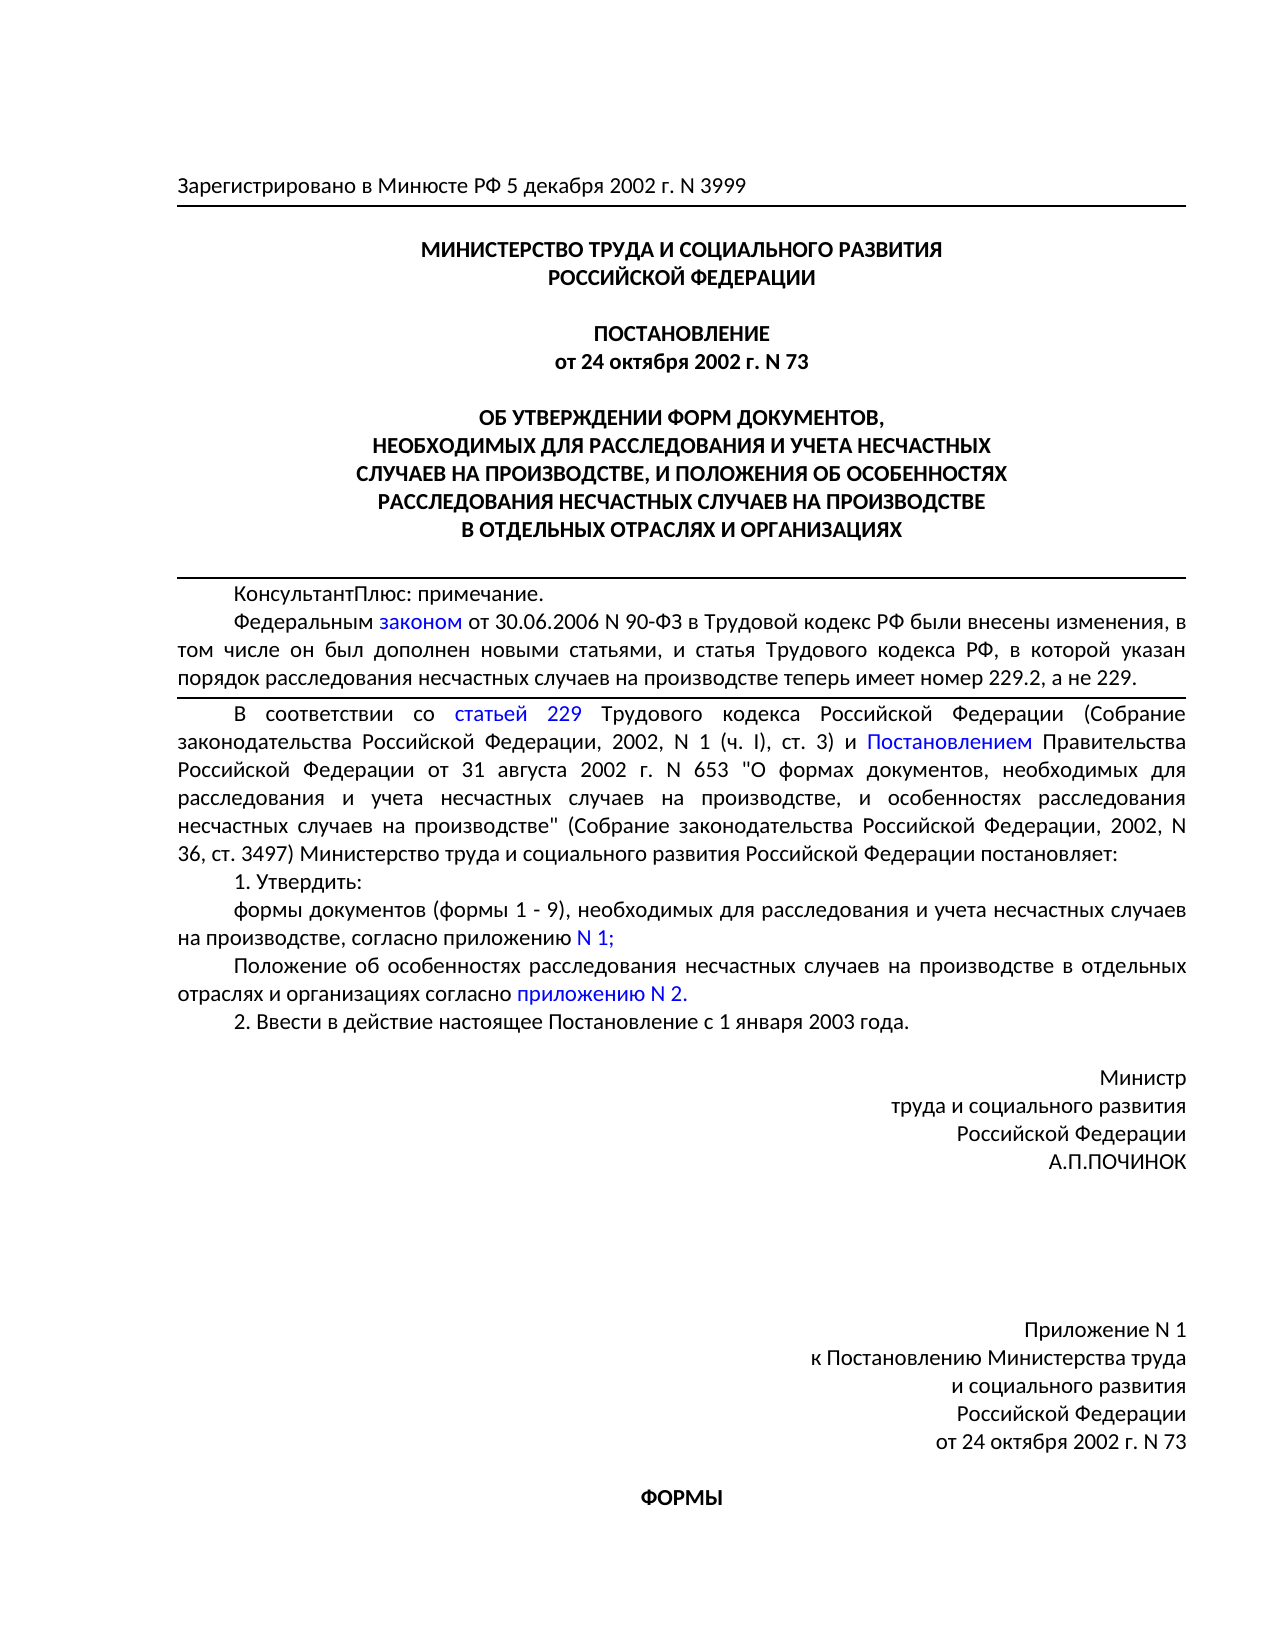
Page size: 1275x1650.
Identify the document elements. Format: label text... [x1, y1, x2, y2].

text МИНИСТЕРСТВО ТРУДА И СОЦИАЛЬНОГО РАЗВИТИЯ [177, 235, 1186, 263]
text Российской Федерации [177, 1119, 1186, 1147]
text 2. Ввести в действие настоящее Постановление с 1 января 2003 года. [177, 1007, 1186, 1035]
text А.П.ПОЧИНОК [177, 1147, 1186, 1175]
text РАССЛЕДОВАНИЯ НЕСЧАСТНЫХ СЛУЧАЕВ НА ПРОИЗВОДСТВЕ [177, 487, 1186, 515]
text к Постановлению Министерства труда [177, 1343, 1186, 1371]
text Положение об особенностях расследования несчастных случаев на производстве в отдельных отраслях и организациях согласно приложению N 2. [177, 951, 1186, 1007]
text Российской Федерации [177, 1399, 1186, 1427]
text и социального развития [177, 1371, 1186, 1399]
text Федеральным законом от 30.06.2006 N 90-ФЗ в Трудовой кодекс РФ были внесены изменения, в том числе он был дополнен новыми статьями, и статья Трудового кодекса РФ, в которой указан порядок расследования несчастных случаев на производстве теперь имеет номер 229.2, а не 229. [177, 607, 1186, 691]
text НЕОБХОДИМЫХ ДЛЯ РАССЛЕДОВАНИЯ И УЧЕТА НЕСЧАСТНЫХ [177, 431, 1186, 459]
text формы документов (формы 1 - 9), необходимых для расследования и учета несчастных случаев на производстве, согласно приложению N 1; [177, 895, 1186, 951]
text Зарегистрировано в Минюсте РФ 5 декабря 2002 г. N 3999 [177, 171, 1186, 199]
text труда и социального развития [177, 1091, 1186, 1119]
text ПОСТАНОВЛЕНИЕ [177, 319, 1186, 347]
text В ОТДЕЛЬНЫХ ОТРАСЛЯХ И ОРГАНИЗАЦИЯХ [177, 515, 1186, 543]
text Министр [177, 1063, 1186, 1091]
text от 24 октября 2002 г. N 73 [177, 1427, 1186, 1456]
text ФОРМЫ [177, 1483, 1186, 1512]
text от 24 октября 2002 г. N 73 [177, 347, 1186, 375]
text СЛУЧАЕВ НА ПРОИЗВОДСТВЕ, И ПОЛОЖЕНИЯ ОБ ОСОБЕННОСТЯХ [177, 459, 1186, 487]
text Приложение N 1 [177, 1315, 1186, 1343]
text 1. Утвердить: [177, 867, 1186, 895]
text ОБ УТВЕРЖДЕНИИ ФОРМ ДОКУМЕНТОВ, [177, 403, 1186, 431]
text КонсультантПлюс: примечание. [177, 579, 1186, 607]
text В соответствии со статьей 229 Трудового кодекса Российской Федерации (Собрание законодательства Российской Федерации, 2002, N 1 (ч. I), ст. 3) и Постановлением Правительства Российской Федерации от 31 августа 2002 г. N 653 "О формах документов, необходимых для расследования и учета несчастных случаев на производстве, и особенностях расследования несчастных случаев на производстве" (Собрание законодательства Российской Федерации, 2002, N 36, ст. 3497) Министерство труда и социального развития Российской Федерации постановляет: [177, 699, 1186, 867]
text РОССИЙСКОЙ ФЕДЕРАЦИИ [177, 263, 1186, 291]
